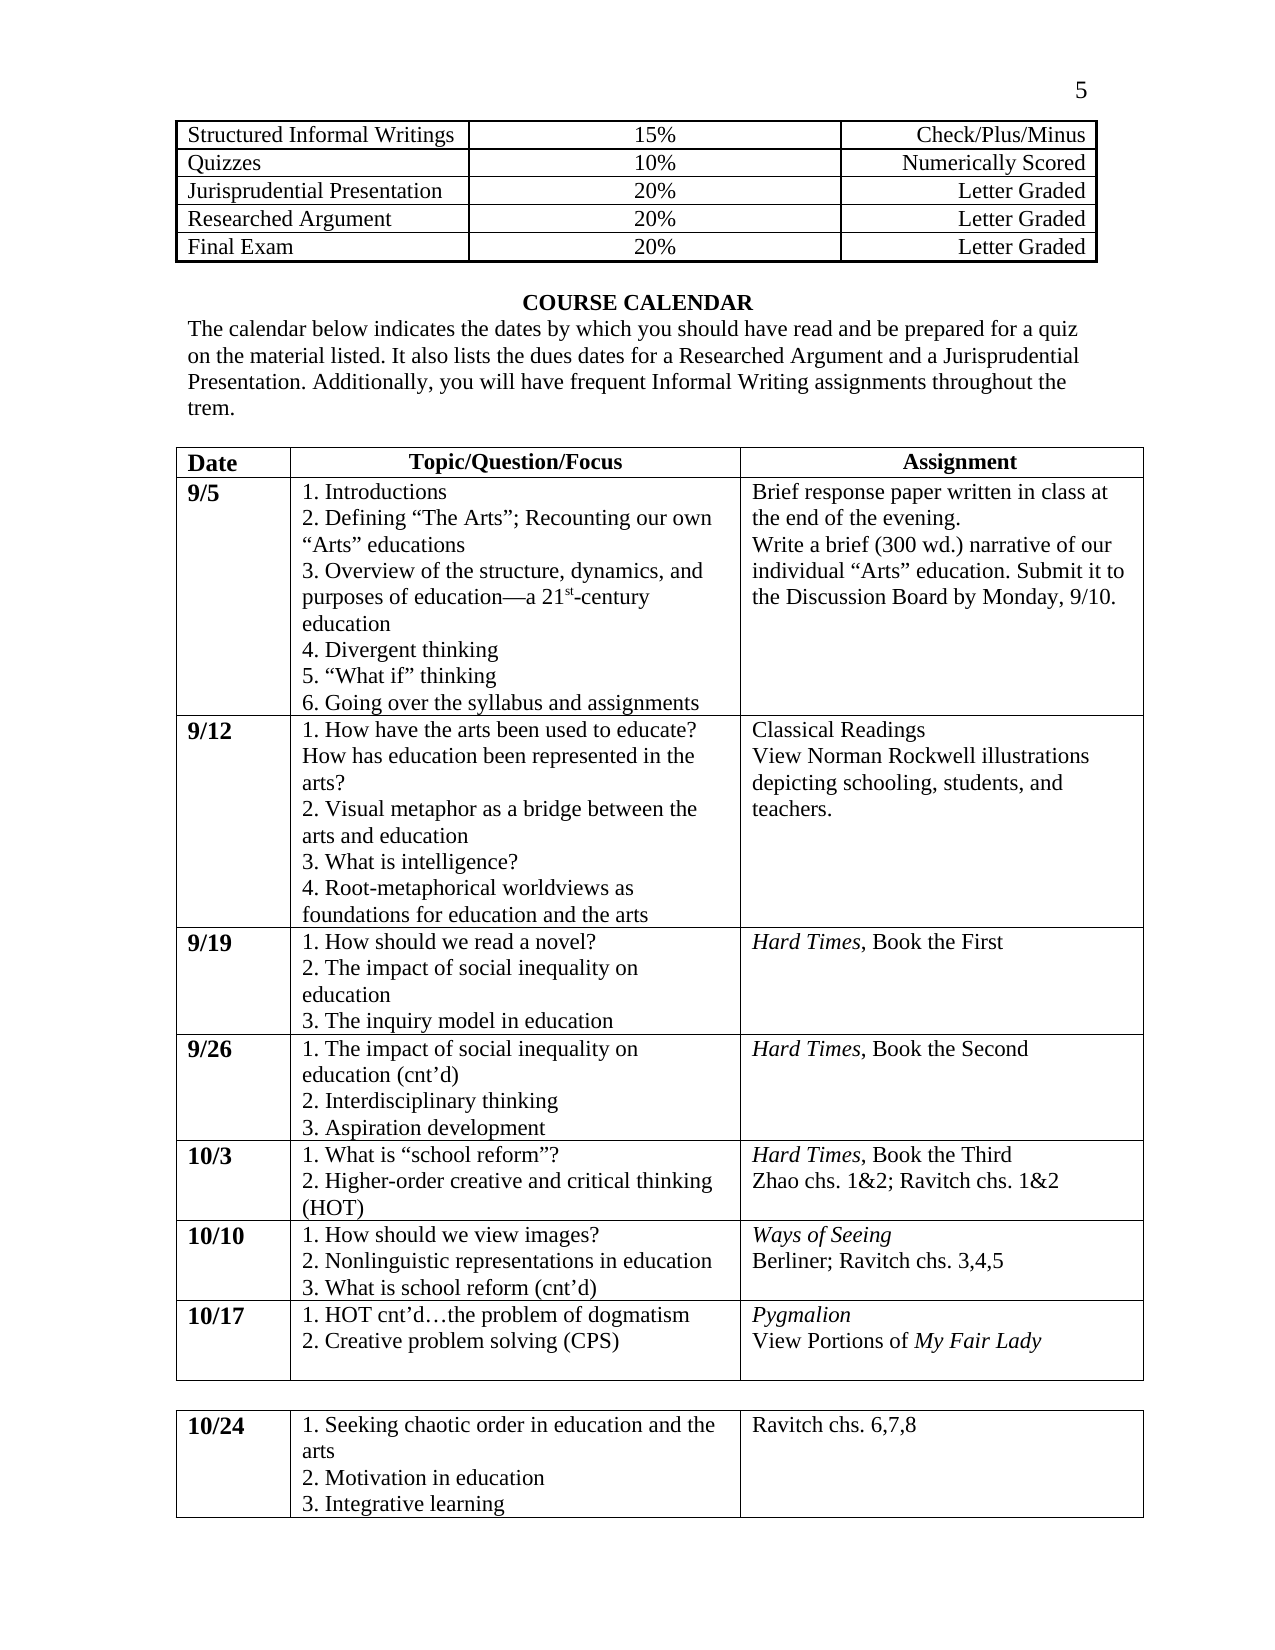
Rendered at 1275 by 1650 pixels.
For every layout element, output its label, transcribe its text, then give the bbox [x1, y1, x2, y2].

table_header Date [177, 448, 290, 477]
table_cell 1. Introductions 2. Defining “The Arts”; Recounting our own “Arts” educations 3. Overview of the structure, dynamics, and purposes of education—a 21st-century education 4. Divergent thinking 5. “What if” thinking 6. Going over the syllabus and assignments [291, 478, 740, 715]
table_cell 1. What is “school reform”? 2. Higher-order creative and critical thinking (HOT) [291, 1141, 740, 1220]
table_cell Pygmalion View Portions of My Fair Lady [741, 1301, 1143, 1380]
table_cell 1. How should we read a novel? 2. The impact of social inequality on education 3. The inquiry model in education [291, 928, 740, 1033]
table_cell Final Exam [178, 233, 468, 259]
table_cell 10/10 [177, 1221, 290, 1300]
table_cell 20% [470, 205, 840, 232]
table_cell 9/12 [177, 716, 290, 927]
table_cell Numerically Scored [842, 150, 1095, 176]
table_cell Hard Times, Book the Third Zhao chs. 1&2; Ravitch chs. 1&2 [741, 1141, 1143, 1220]
table_header 1. Seeking chaotic order in education and the arts 2. Motivation in education 3. Integrative learning [291, 1411, 740, 1517]
table_cell 1. HOT cnt’d…the problem of dogmatism 2. Creative problem solving (CPS) [291, 1301, 740, 1380]
table_cell 20% [470, 233, 840, 259]
table_cell 1. The impact of social inequality on education (cnt’d) 2. Interdisciplinary thinking 3. Aspiration development [291, 1035, 740, 1140]
table_header Ravitch chs. 6,7,8 [741, 1411, 1143, 1517]
table_cell 15% [470, 122, 840, 148]
table_header Topic/Question/Focus [291, 448, 740, 477]
text COURSE CALENDAR [187, 289, 1087, 315]
table_cell Jurisprudential Presentation [178, 177, 468, 204]
table_cell 10/17 [177, 1301, 290, 1380]
table_cell Classical Readings View Norman Rockwell illustrations depicting schooling, students, and teachers. [741, 716, 1143, 927]
table_cell Letter Graded [842, 233, 1095, 259]
table_cell Check/Plus/Minus [842, 122, 1095, 148]
table_cell 9/19 [177, 928, 290, 1033]
table_cell Ways of Seeing Berliner; Ravitch chs. 3,4,5 [741, 1221, 1143, 1300]
table_cell 9/26 [177, 1035, 290, 1140]
table_cell 1. How should we view images? 2. Nonlinguistic representations in education 3. What is school reform (cnt’d) [291, 1221, 740, 1300]
table_cell Letter Graded [842, 205, 1095, 232]
table_header Assignment [741, 448, 1143, 477]
table_cell 10% [470, 150, 840, 176]
table_header 10/24 [177, 1411, 290, 1517]
text The calendar below indicates the dates by which you should have read and be prepared for a quiz on the material listed. It also lists the dues dates for a Researched Argument and a Jurisprudential Presentation. Additionally, you will have frequent Informal Writing assignments throughout the trem. [187, 315, 1087, 421]
table_cell Hard Times, Book the First [741, 928, 1143, 1033]
table_cell Hard Times, Book the Second [741, 1035, 1143, 1140]
table_cell 10/3 [177, 1141, 290, 1220]
table_cell Brief response paper written in class at the end of the evening. Write a brief (300 wd.) narrative of our individual “Arts” education. Submit it to the Discussion Board by Monday, 9/10. [741, 478, 1143, 715]
table_cell Letter Graded [842, 177, 1095, 204]
table_cell 9/5 [177, 478, 290, 715]
table_cell Researched Argument [178, 205, 468, 232]
table_cell Quizzes [178, 150, 468, 176]
table_cell 1. How have the arts been used to educate? How has education been represented in the arts? 2. Visual metaphor as a bridge between the arts and education 3. What is intelligence? 4. Root-metaphorical worldviews as foundations for education and the arts [291, 716, 740, 927]
table_cell Structured Informal Writings [178, 122, 468, 148]
table_cell 20% [470, 177, 840, 204]
